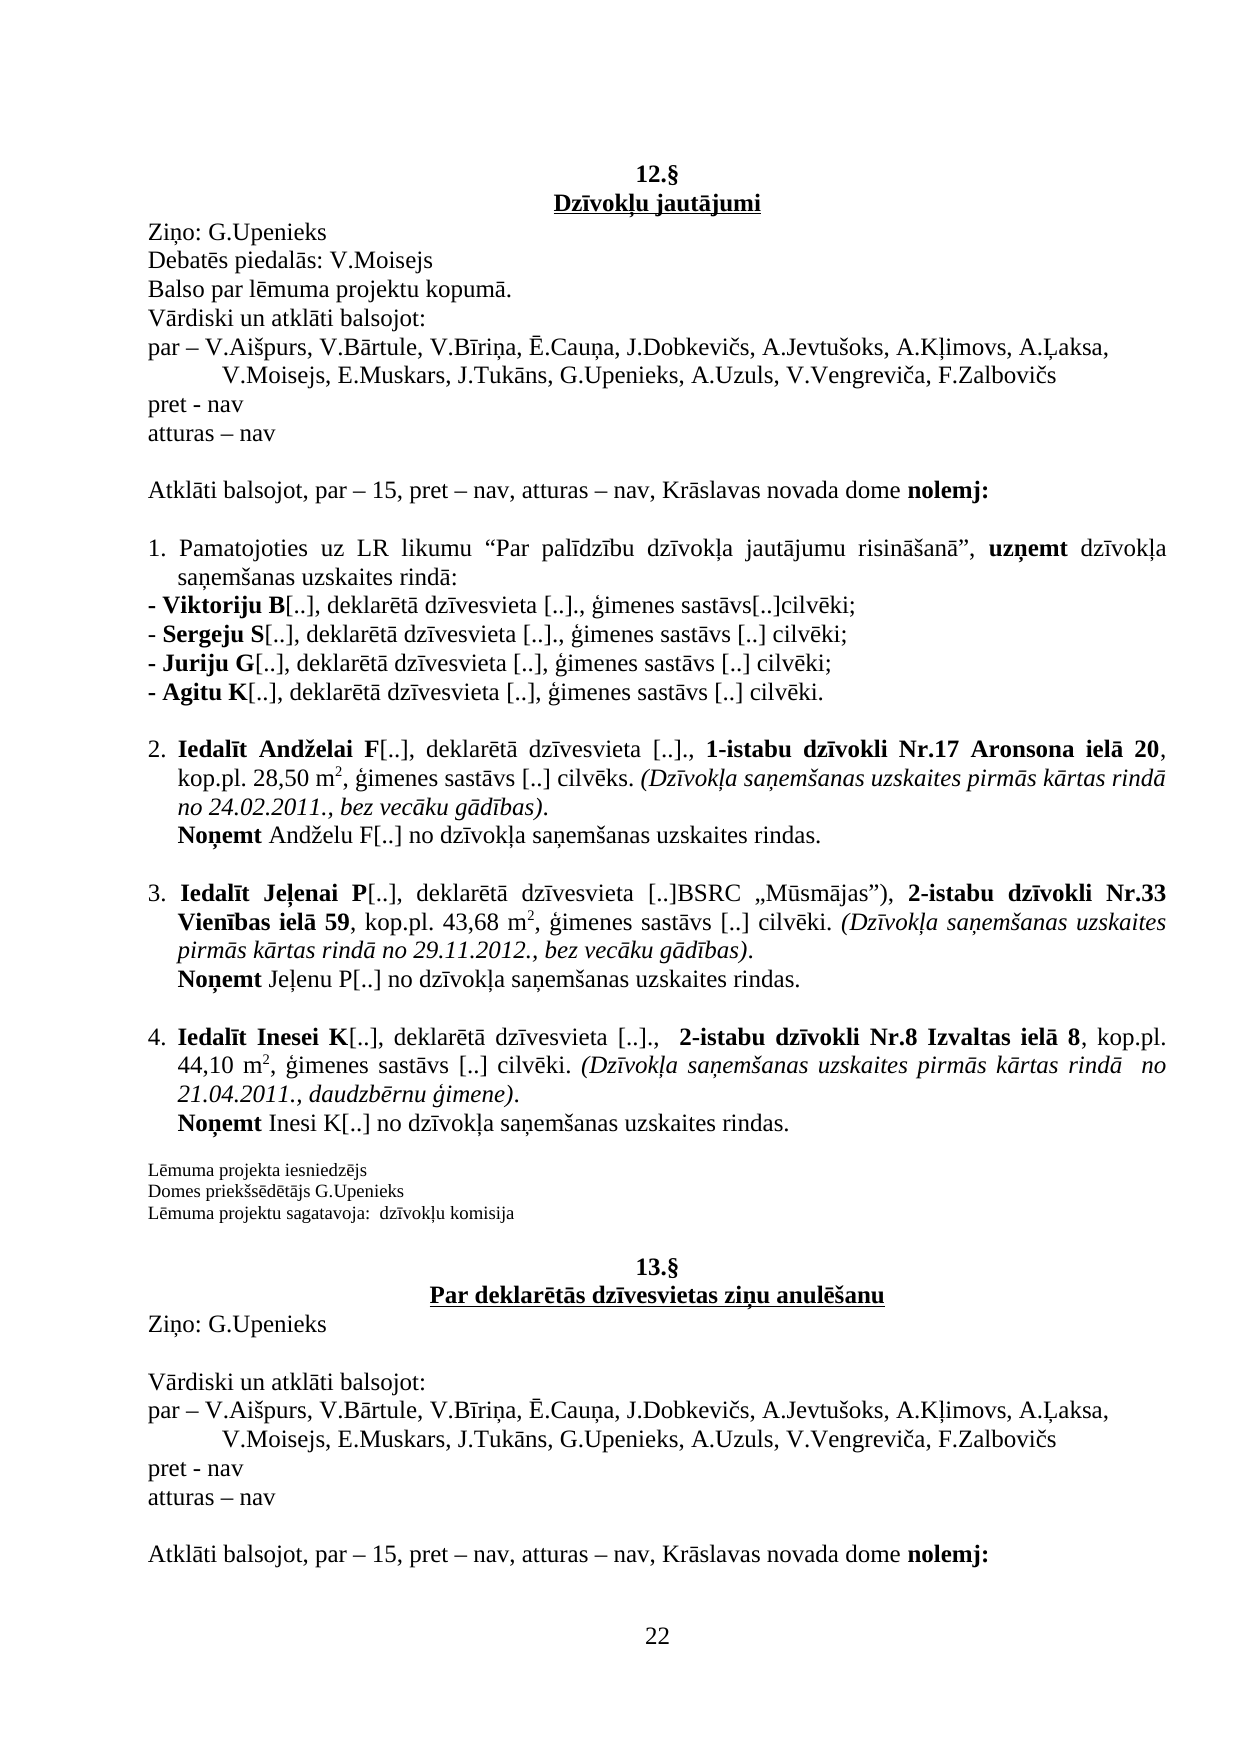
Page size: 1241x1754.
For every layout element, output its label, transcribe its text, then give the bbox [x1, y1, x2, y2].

text Vārdiski un atklāti balsojot: [148, 303, 1167, 332]
list Atklāti balsojot, par – 15, pret – nav, atturas – nav, Krāslavas novada dome nolemj: [148, 476, 1167, 504]
text 12.§ [148, 159, 1167, 188]
text Lēmuma projektu sagatavoja: dzīvokļu komisija [148, 1202, 1167, 1223]
text - Agitu K[..], deklarētā dzīvesvieta [..], ģimenes sastāvs [..] cilvēki. [148, 677, 1167, 706]
text 13.§ [148, 1252, 1167, 1281]
text - Sergeju S[..], deklarētā dzīvesvieta [..]., ģimenes sastāvs [..] cilvēki; [148, 619, 1167, 648]
text pret - nav [148, 389, 1167, 418]
text pret - nav [148, 1453, 1167, 1482]
text 2. Iedalīt Andželai F[..], deklarētā dzīvesvieta [..]., 1-istabu dzīvokli Nr.17 Aronsona ielā 20, kop.pl. 28,50 m2, ģimenes sastāvs [..] cilvēks. (Dzīvokļa saņemšanas uzskaites pirmās kārtas rindā no 24.02.2011., bez vecāku gādības). [148, 734, 1167, 821]
list Atklāti balsojot, par – 15, pret – nav, atturas – nav, Krāslavas novada dome nolemj: [148, 1539, 1167, 1568]
text - Juriju G[..], deklarētā dzīvesvieta [..], ģimenes sastāvs [..] cilvēki; [148, 648, 1167, 677]
text Noņemt Inesi K[..] no dzīvokļa saņemšanas uzskaites rindas. [148, 1108, 1167, 1137]
text atturas – nav [148, 1482, 1167, 1511]
text Domes priekšsēdētājs G.Upenieks [148, 1180, 1167, 1202]
text Noņemt Jeļenu P[..] no dzīvokļa saņemšanas uzskaites rindas. [148, 964, 1167, 993]
text Lēmuma projekta iesniedzējs [148, 1158, 1167, 1180]
text - Viktoriju B[..], deklarētā dzīvesvieta [..]., ģimenes sastāvs[..]cilvēki; [148, 591, 1167, 619]
text Noņemt Andželu F[..] no dzīvokļa saņemšanas uzskaites rindas. [148, 821, 1167, 849]
text Balso par lēmuma projektu kopumā. [148, 274, 1167, 303]
text Dzīvokļu jautājumi [148, 188, 1167, 217]
text Ziņo: G.Upenieks [148, 1309, 1167, 1338]
text Vārdiski un atklāti balsojot: [148, 1367, 1167, 1396]
text 1. Pamatojoties uz LR likumu “Par palīdzību dzīvokļa jautājumu risināšanā”, uzņemt dzīvokļa saņemšanas uzskaites rindā: [148, 533, 1167, 591]
text Ziņo: G.Upenieks [148, 217, 1167, 246]
text Par deklarētās dzīvesvietas ziņu anulēšanu [148, 1281, 1167, 1309]
text par – V.Aišpurs, V.Bārtule, V.Bīriņa, Ē.Cauņa, J.Dobkevičs, A.Jevtušoks, A.Kļimovs, A.Ļaksa, V.Moisejs, E.Muskars, J.Tukāns, G.Upenieks, A.Uzuls, V.Vengreviča, F.Zalbovičs [148, 1396, 1167, 1453]
text par – V.Aišpurs, V.Bārtule, V.Bīriņa, Ē.Cauņa, J.Dobkevičs, A.Jevtušoks, A.Kļimovs, A.Ļaksa, V.Moisejs, E.Muskars, J.Tukāns, G.Upenieks, A.Uzuls, V.Vengreviča, F.Zalbovičs [148, 332, 1167, 389]
text atturas – nav [148, 418, 1167, 447]
text Debatēs piedalās: V.Moisejs [148, 246, 1167, 274]
list Iedalīt Inesei K[..], deklarētā dzīvesvieta [..]., 2-istabu dzīvokli Nr.8 Izvaltas ielā 8, kop.pl. 44,10 m2, ģimenes sastāvs [..] cilvēki. (Dzīvokļa saņemšanas uzskaites pirmās kārtas rindā no 21.04.2011., daudzbērnu ģimene). [148, 1022, 1167, 1108]
text 3. Iedalīt Jeļenai P[..], deklarētā dzīvesvieta [..]BSRC „Mūsmājas”), 2-istabu dzīvokli Nr.33 Vienības ielā 59, kop.pl. 43,68 m2, ģimenes sastāvs [..] cilvēki. (Dzīvokļa saņemšanas uzskaites pirmās kārtas rindā no 29.11.2012., bez vecāku gādības). [148, 878, 1167, 964]
